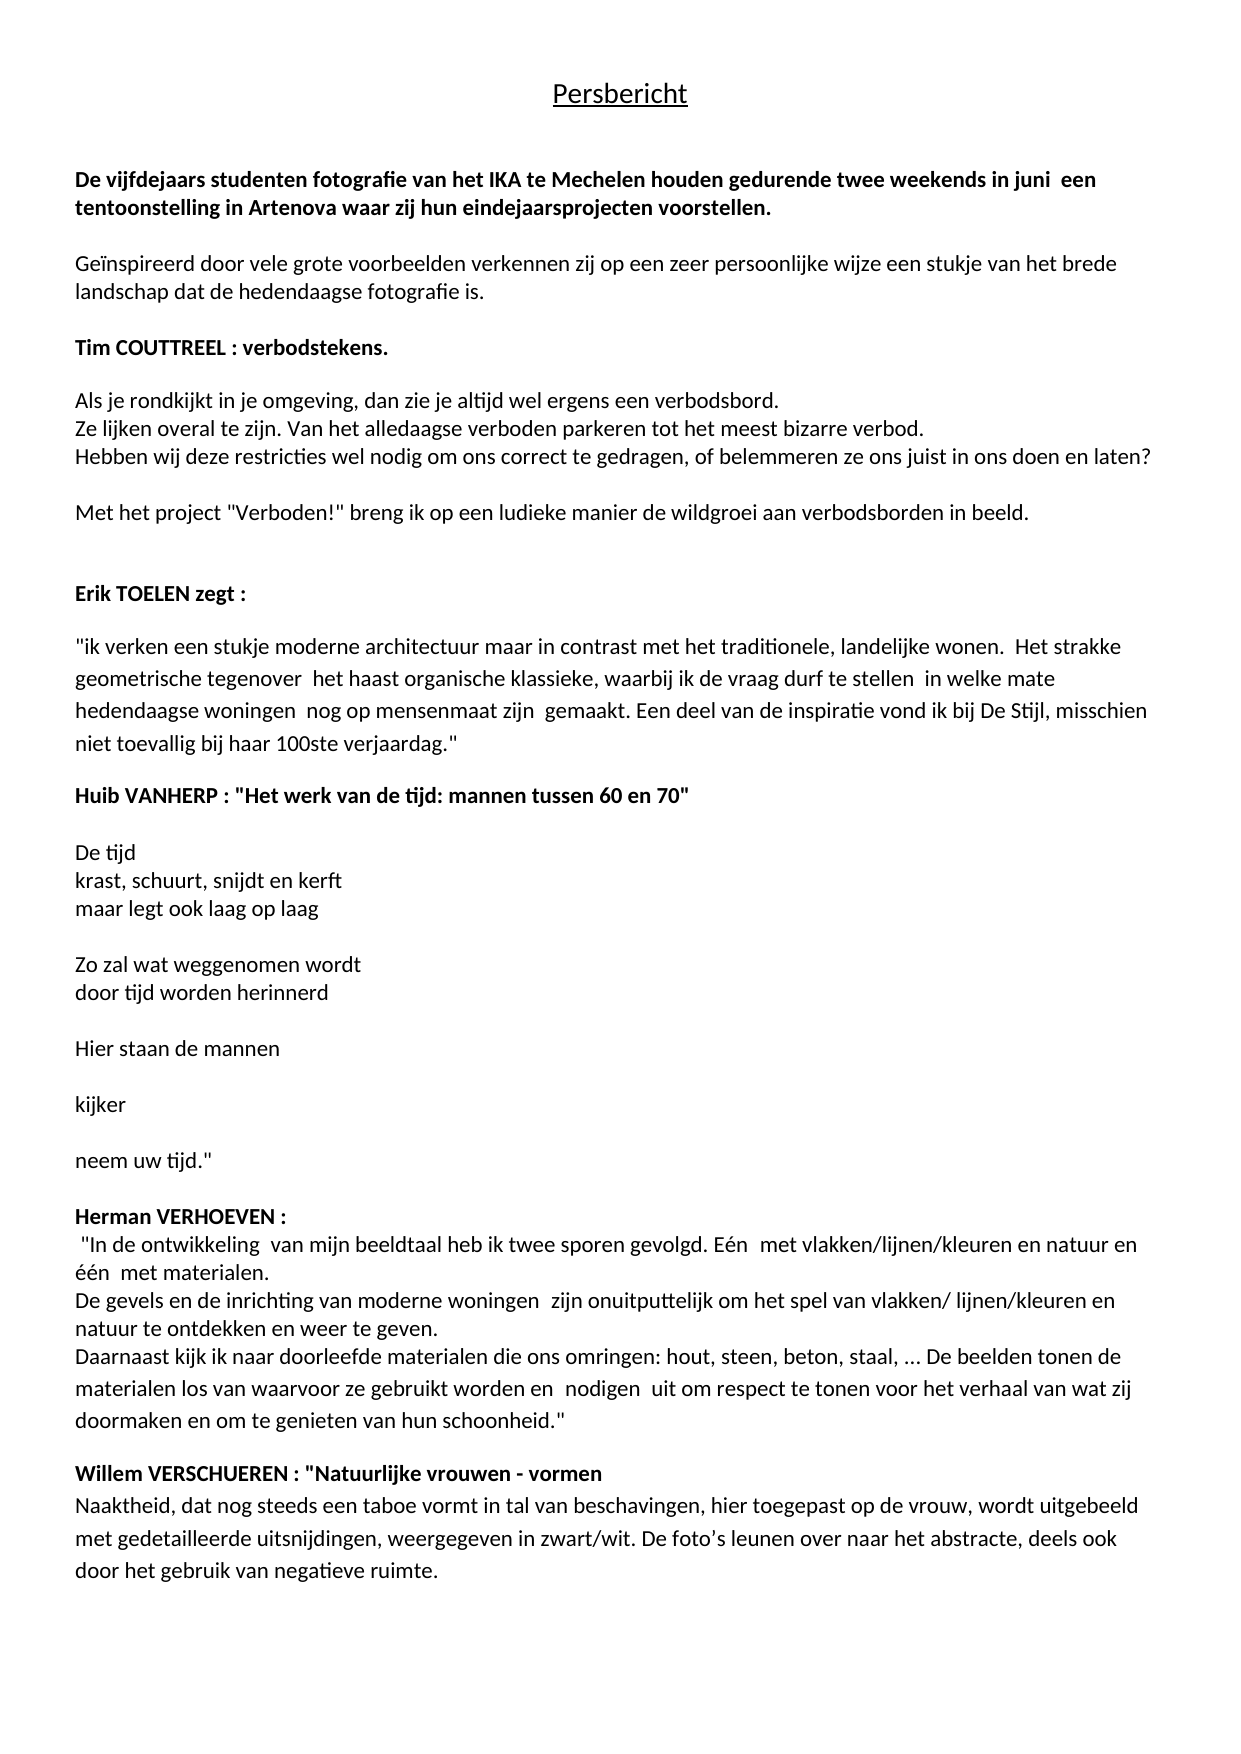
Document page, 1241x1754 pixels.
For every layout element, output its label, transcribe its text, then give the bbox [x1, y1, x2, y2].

text Willem VERSCHUEREN : "Natuurlijke vrouwen - vormen Naaktheid, dat nog steeds een taboe vormt in tal van beschavingen, hier toegepast op de vrouw, wordt uitgebeeld met gedetailleerde uitsnijdingen, weergegeven in zwart/wit. De foto’s leunen over naar het abstracte, deels ook door het gebruik van negatieve ruimte. [75, 1459, 1165, 1584]
text Hebben wij deze restricties wel nodig om ons correct te gedragen, of belemmeren ze ons juist in ons doen en laten? [75, 442, 1165, 470]
text "In de ontwikkeling van mijn beeldtaal heb ik twee sporen gevolgd. Eén met vlakken/lijnen/kleuren en natuur en één met materialen. [75, 1230, 1165, 1286]
text Persbericht [75, 75, 1165, 111]
text "ik verken een stukje moderne architectuur maar in contrast met het traditionele, landelijke wonen. Het strakke geometrische tegenover het haast organische klassieke, waarbij ik de vraag durf te stellen in welke mate hedendaagse woningen nog op mensenmaat zijn gemaakt. Een deel van de inspiratie vond ik bij De Stijl, misschien niet toevallig bij haar 100ste verjaardag." [75, 632, 1165, 757]
text krast, schuurt, snijdt en kerft [75, 866, 1165, 894]
text neem uw tijd." [75, 1146, 1165, 1174]
text kijker [75, 1090, 1165, 1118]
text Zo zal wat weggenomen wordt [75, 950, 1165, 978]
text maar legt ook laag op laag [75, 894, 1165, 922]
text Tim COUTTREEL : verbodstekens. [75, 333, 1165, 361]
text De tijd [75, 838, 1165, 866]
text Als je rondkijkt in je omgeving, dan zie je altijd wel ergens een verbodsbord. [75, 386, 1165, 414]
text De vijfdejaars studenten fotografie van het IKA te Mechelen houden gedurende twee weekends in juni een tentoonstelling in Artenova waar zij hun eindejaarsprojecten voorstellen. [75, 165, 1165, 221]
text Herman VERHOEVEN : [75, 1202, 1165, 1230]
text Hier staan de mannen [75, 1034, 1165, 1062]
text Daarnaast kijk ik naar doorleefde materialen die ons omringen: hout, steen, beton, staal, ... De beelden tonen de materialen los van waarvoor ze gebruikt worden en nodigen uit om respect te tonen voor het verhaal van wat zij doormaken en om te genieten van hun schoonheid." [75, 1342, 1165, 1434]
text Ze lijken overal te zijn. Van het alledaagse verboden parkeren tot het meest bizarre verbod. [75, 414, 1165, 442]
text Met het project "Verboden!" breng ik op een ludieke manier de wildgroei aan verbodsborden in beeld. [75, 498, 1165, 526]
text Huib VANHERP : "Het werk van de tijd: mannen tussen 60 en 70" [75, 782, 1165, 810]
text Erik TOELEN zegt : [75, 579, 1165, 607]
text De gevels en de inrichting van moderne woningen zijn onuitputtelijk om het spel van vlakken/ lijnen/kleuren en natuur te ontdekken en weer te geven. [75, 1286, 1165, 1342]
text door tijd worden herinnerd [75, 978, 1165, 1006]
text Geïnspireerd door vele grote voorbeelden verkennen zij op een zeer persoonlijke wijze een stukje van het brede landschap dat de hedendaagse fotografie is. [75, 221, 1165, 305]
